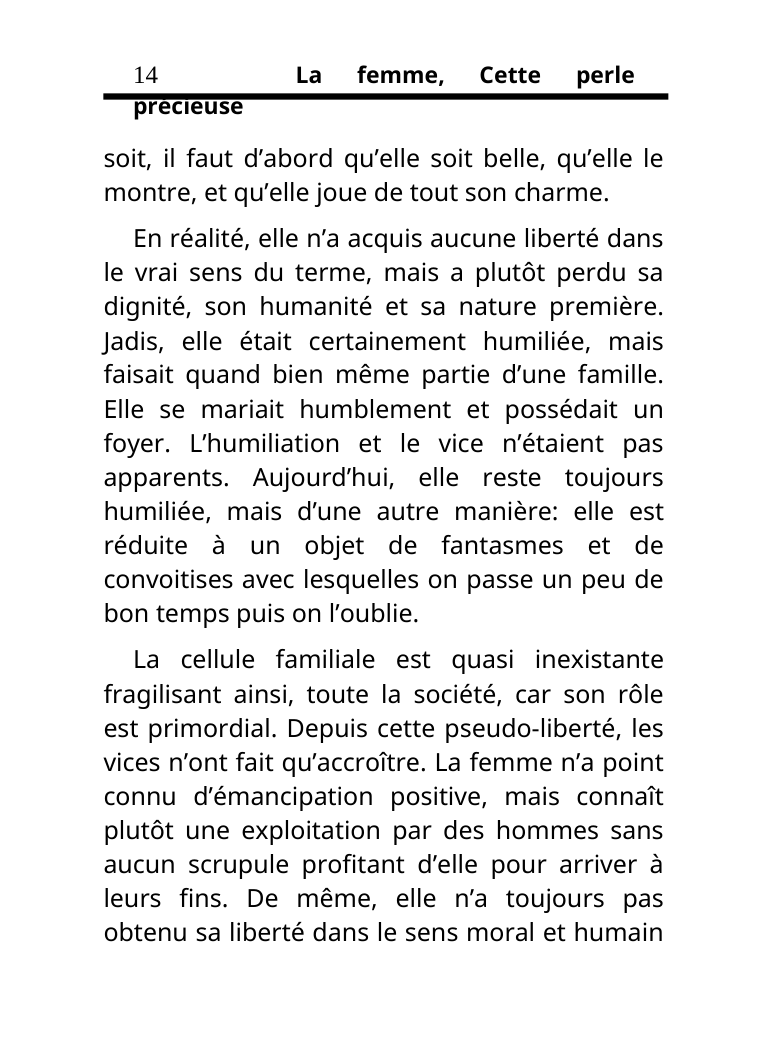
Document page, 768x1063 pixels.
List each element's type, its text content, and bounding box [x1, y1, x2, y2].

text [103, 140, 664, 208]
text En réalité, elle n’a acquis aucune liberté dans le vrai sens du terme, mais a plutôt perdu sa dignité, son humanité et sa nature première. Jadis, elle était certainement humiliée, mais faisait quand bien même partie d’une famille. Elle se mariait humblement et possédait un foyer. L’humiliation et le vice n’étaient pas apparents. Aujourd’hui, elle reste toujours humiliée, mais d’une autre manière: elle est réduite à un objet de fantasmes et de convoitises avec lesquelles on passe un peu de bon temps puis on l’oublie. [103, 221, 664, 630]
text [103, 642, 664, 949]
